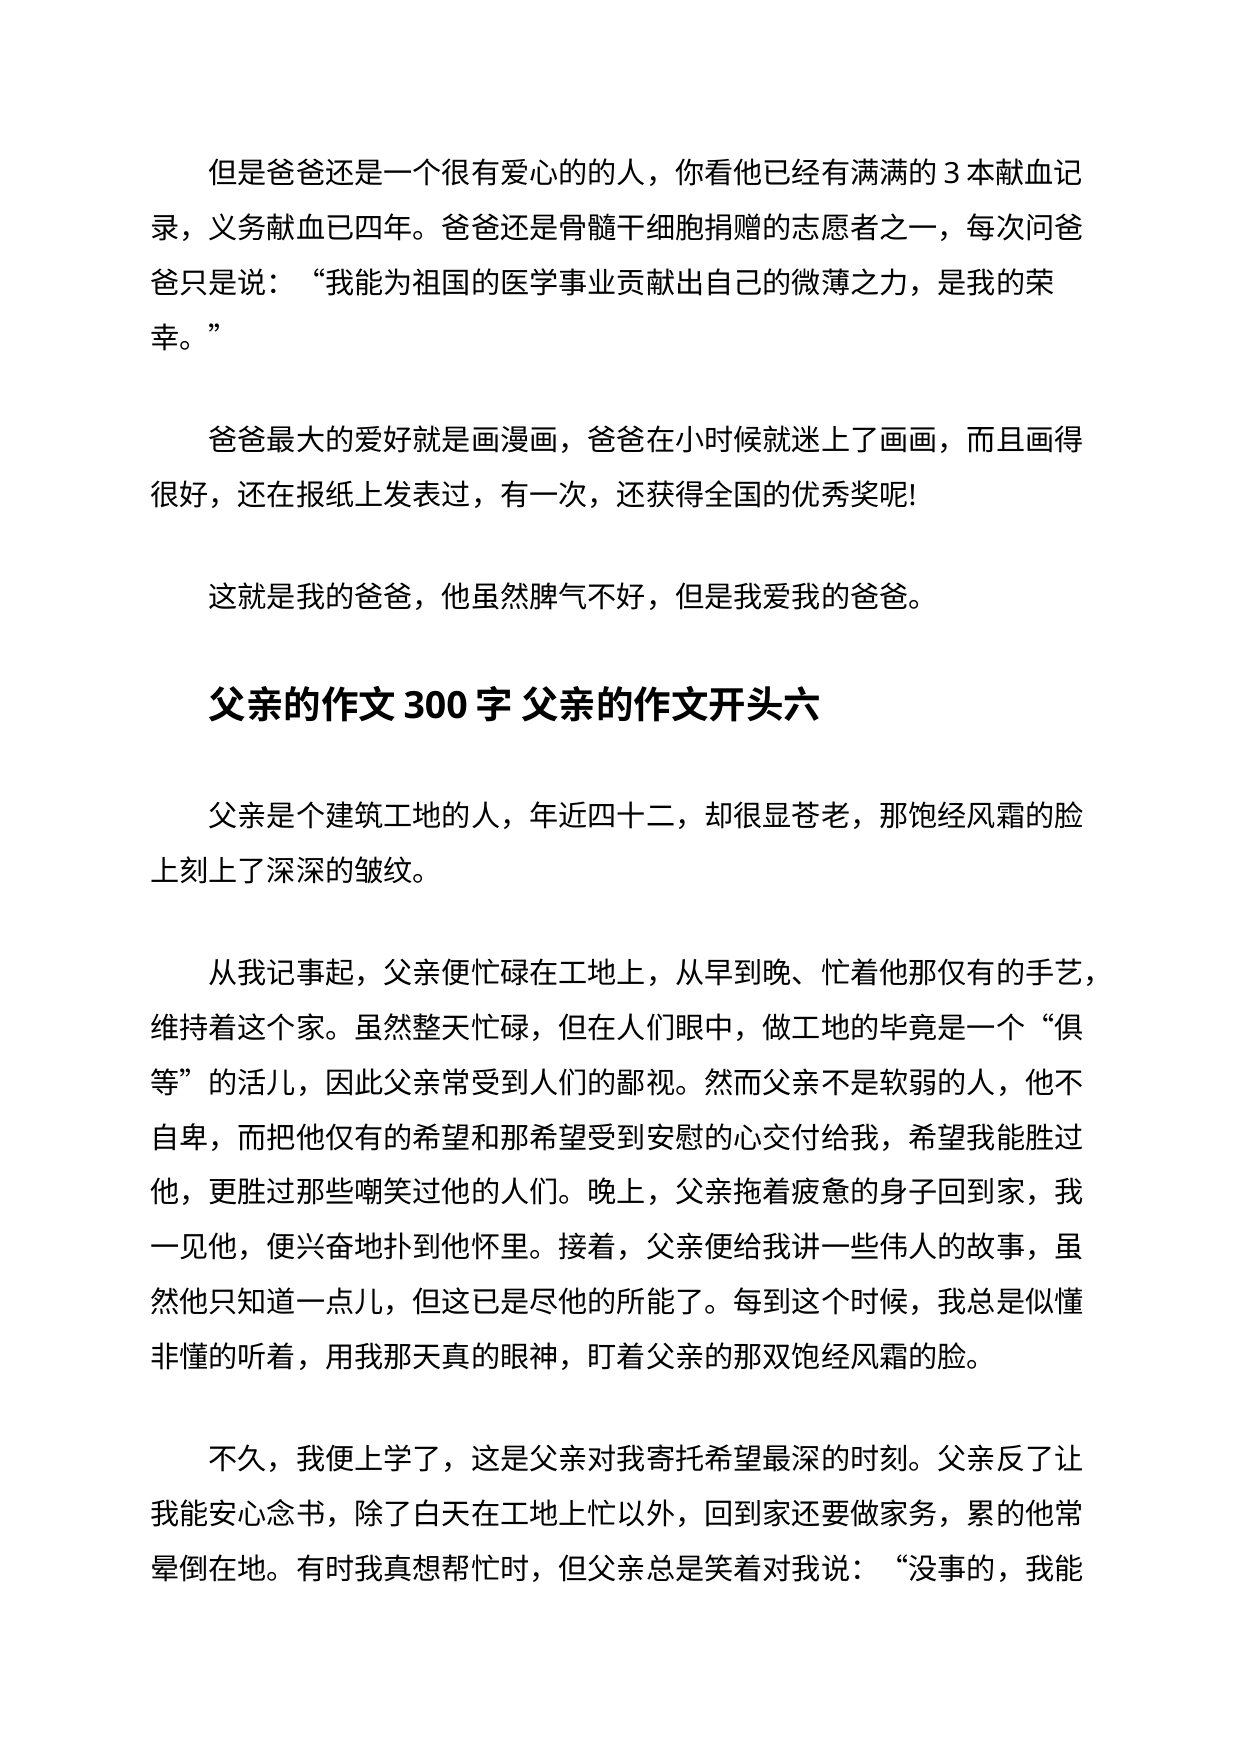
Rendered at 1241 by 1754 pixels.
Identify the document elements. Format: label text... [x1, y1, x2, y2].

text 从我记事起，父亲便忙碌在工地上，从早到晚、忙着他那仅有的手艺，维持着这个家。虽然整天忙碌，但在人们眼中，做工地的毕竟是一个“俱等”的活儿，因此父亲常受到人们的鄙视。然而父亲不是软弱的人，他不自卑，而把他仅有的希望和那希望受到安慰的心交付给我，希望我能胜过他，更胜过那些嘲笑过他的人们。晚上，父亲拖着疲惫的身子回到家，我一见他，便兴奋地扑到他怀里。接着，父亲便给我讲一些伟人的故事，虽然他只知道一点儿，但这已是尽他的所能了。每到这个时候，我总是似懂非懂的听着，用我那天真的眼神，盯着父亲的那双饱经风霜的脸。 [150, 949, 1090, 1376]
text 父亲的作文300字 父亲的作文开头六 [150, 675, 1090, 730]
text 但是爸爸还是一个很有爱心的的人，你看他已经有满满的3本献血记录，义务献血已四年。爸爸还是骨髓干细胞捐赠的志愿者之一，每次问爸爸只是说：“我能为祖国的医学事业贡献出自己的微薄之力，是我的荣幸。” [150, 150, 1090, 357]
text 爸爸最大的爱好就是画漫画，爸爸在小时候就迷上了画画，而且画得很好，还在报纸上发表过，有一次，还获得全国的优秀奖呢! [150, 417, 1090, 514]
text 父亲是个建筑工地的人，年近四十二，却很显苍老，那饱经风霜的脸上刻上了深深的皱纹。 [150, 793, 1090, 890]
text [150, 1436, 1090, 1588]
text 这就是我的爸爸，他虽然脾气不好，但是我爱我的爸爸。 [150, 573, 1090, 616]
